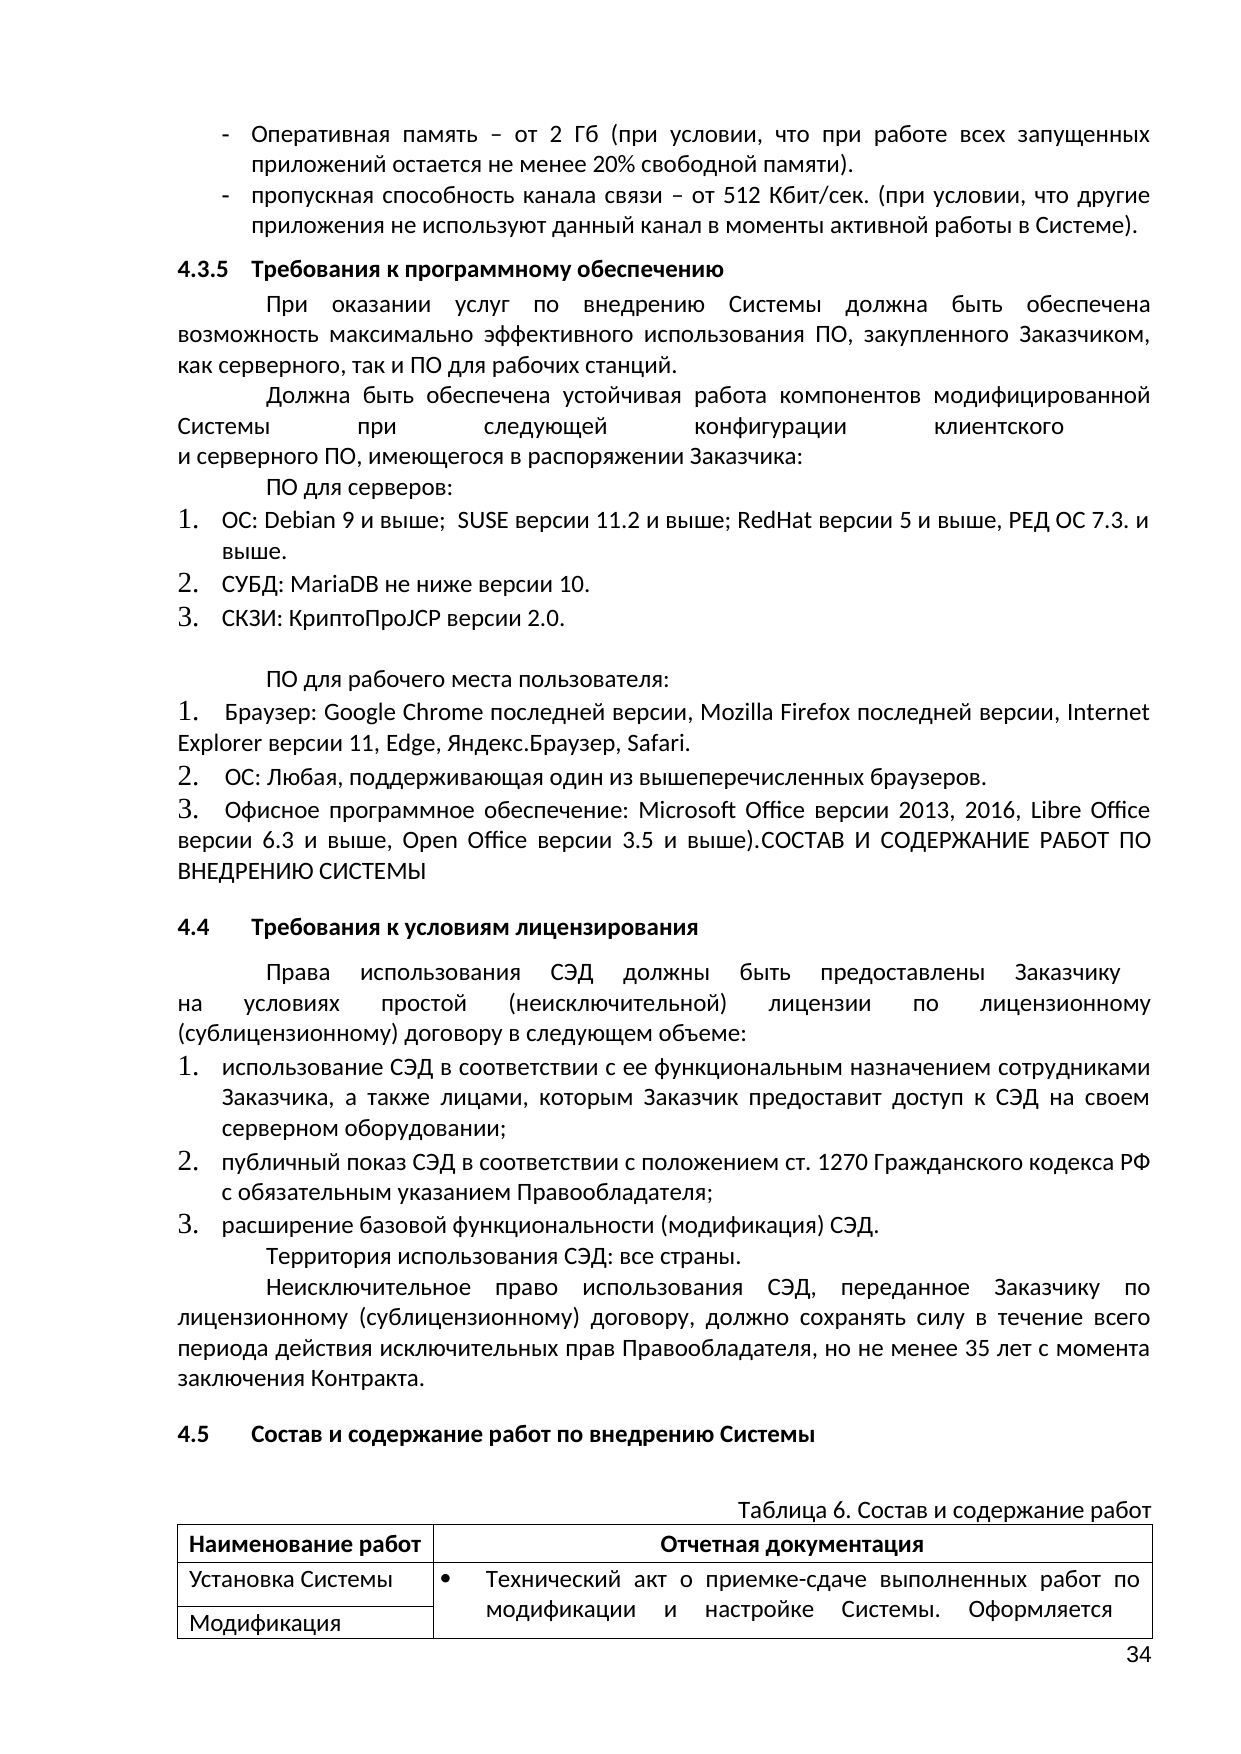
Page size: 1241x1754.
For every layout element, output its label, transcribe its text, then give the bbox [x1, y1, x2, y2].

text Должна быть обеспечена устойчивая работа компонентов модифицированной Системы при следующей конфигурации клиентского и серверного ПО, имеющегося в распоряжении Заказчика: [177, 379, 1152, 471]
table_header Наименование работ [178, 1525, 433, 1562]
text Неисключительное право использования СЭД, переданное Заказчику по лицензионному (сублицензионному) договору, должно сохранять силу в течение всего периода действия исключительных прав Правообладателя, но не менее 35 лет с момента заключения Контракта. [177, 1271, 1152, 1393]
text ПО для серверов: [177, 471, 1152, 501]
text Права использования СЭД должны быть предоставлены Заказчику на условиях простой (неисключительной) лицензии по лицензионному (сублицензионному) договору в следующем объеме: [177, 956, 1152, 1048]
text расширение базовой функциональности (модификация) СЭД. [177, 1207, 1152, 1240]
text Территория использования СЭД: все страны. [177, 1240, 1152, 1271]
list ОС: Debian 9 и выше; SUSE версии 11.2 и выше; RedHat версии 5 и выше, РЕД ОС 7.3. и выше. [177, 501, 1152, 565]
table_cell Модификация и настройка Системы [178, 1607, 433, 1638]
table_cell Установка Системы [178, 1563, 433, 1606]
list Браузер: Google Chrome последней версии, Mozilla Firefox последней версии, Internet Explorer версии 11, Edge, Яндекс.Браузер, Safari. [177, 693, 1152, 758]
text публичный показ СЭД в соответствии с положением ст. 1270 Гражданского кодекса РФ с обязательным указанием Правообладателя; [177, 1143, 1152, 1207]
list СУБД: MariaDB не ниже версии 10. [177, 565, 1152, 599]
table_cell Технический акт о приемке-сдаче выполненных работ по модификации и настройке Системы. Оформляется в двух экземплярах (один – Исполнителю, один – Заказчику) [434, 1563, 1152, 1638]
list Оперативная память – от 2 Гб (при условии, что при работе всех запущенных приложений остается не менее 20% свободной памяти). [222, 118, 1152, 179]
subtitle Состав и содержание работ по внедрению Системы [177, 1418, 1152, 1448]
list Офисное программное обеспечение: Microsoft Office версии 2013, 2016, Libre Office версии 6.3 и выше, Open Office версии 3.5 и выше).СОСТАВ И СОДЕРЖАНИЕ РАБОТ ПО ВНЕДРЕНИЮ СИСТЕМЫ [177, 791, 1152, 886]
list ОС: Любая, поддерживающая один из вышеперечисленных браузеров. [177, 758, 1152, 791]
table_header Отчетная документация [434, 1525, 1152, 1562]
list пропускная способность канала связи – от 512 Кбит/сек. (при условии, что другие приложения не используют данный канал в моменты активной работы в Системе). [222, 179, 1152, 240]
text Таблица 6. Состав и содержание работ [177, 1494, 1152, 1524]
list использование СЭД в соответствии с ее функциональным назначением сотрудниками Заказчика, а также лицами, которым Заказчик предоставит доступ к СЭД на своем серверном оборудовании; [177, 1048, 1152, 1143]
text При оказании услуг по внедрению Системы должна быть обеспечена возможность максимально эффективного использования ПО, закупленного Заказчиком, как серверного, так и ПО для рабочих станций. [177, 288, 1152, 379]
text ПО для рабочего места пользователя: [177, 663, 1152, 693]
list СКЗИ: КриптоПроJCP версии 2.0. [177, 599, 1152, 632]
subtitle Требования к условиям лицензирования [177, 911, 1152, 941]
subtitle Требования к программному обеспечению [177, 253, 1152, 283]
